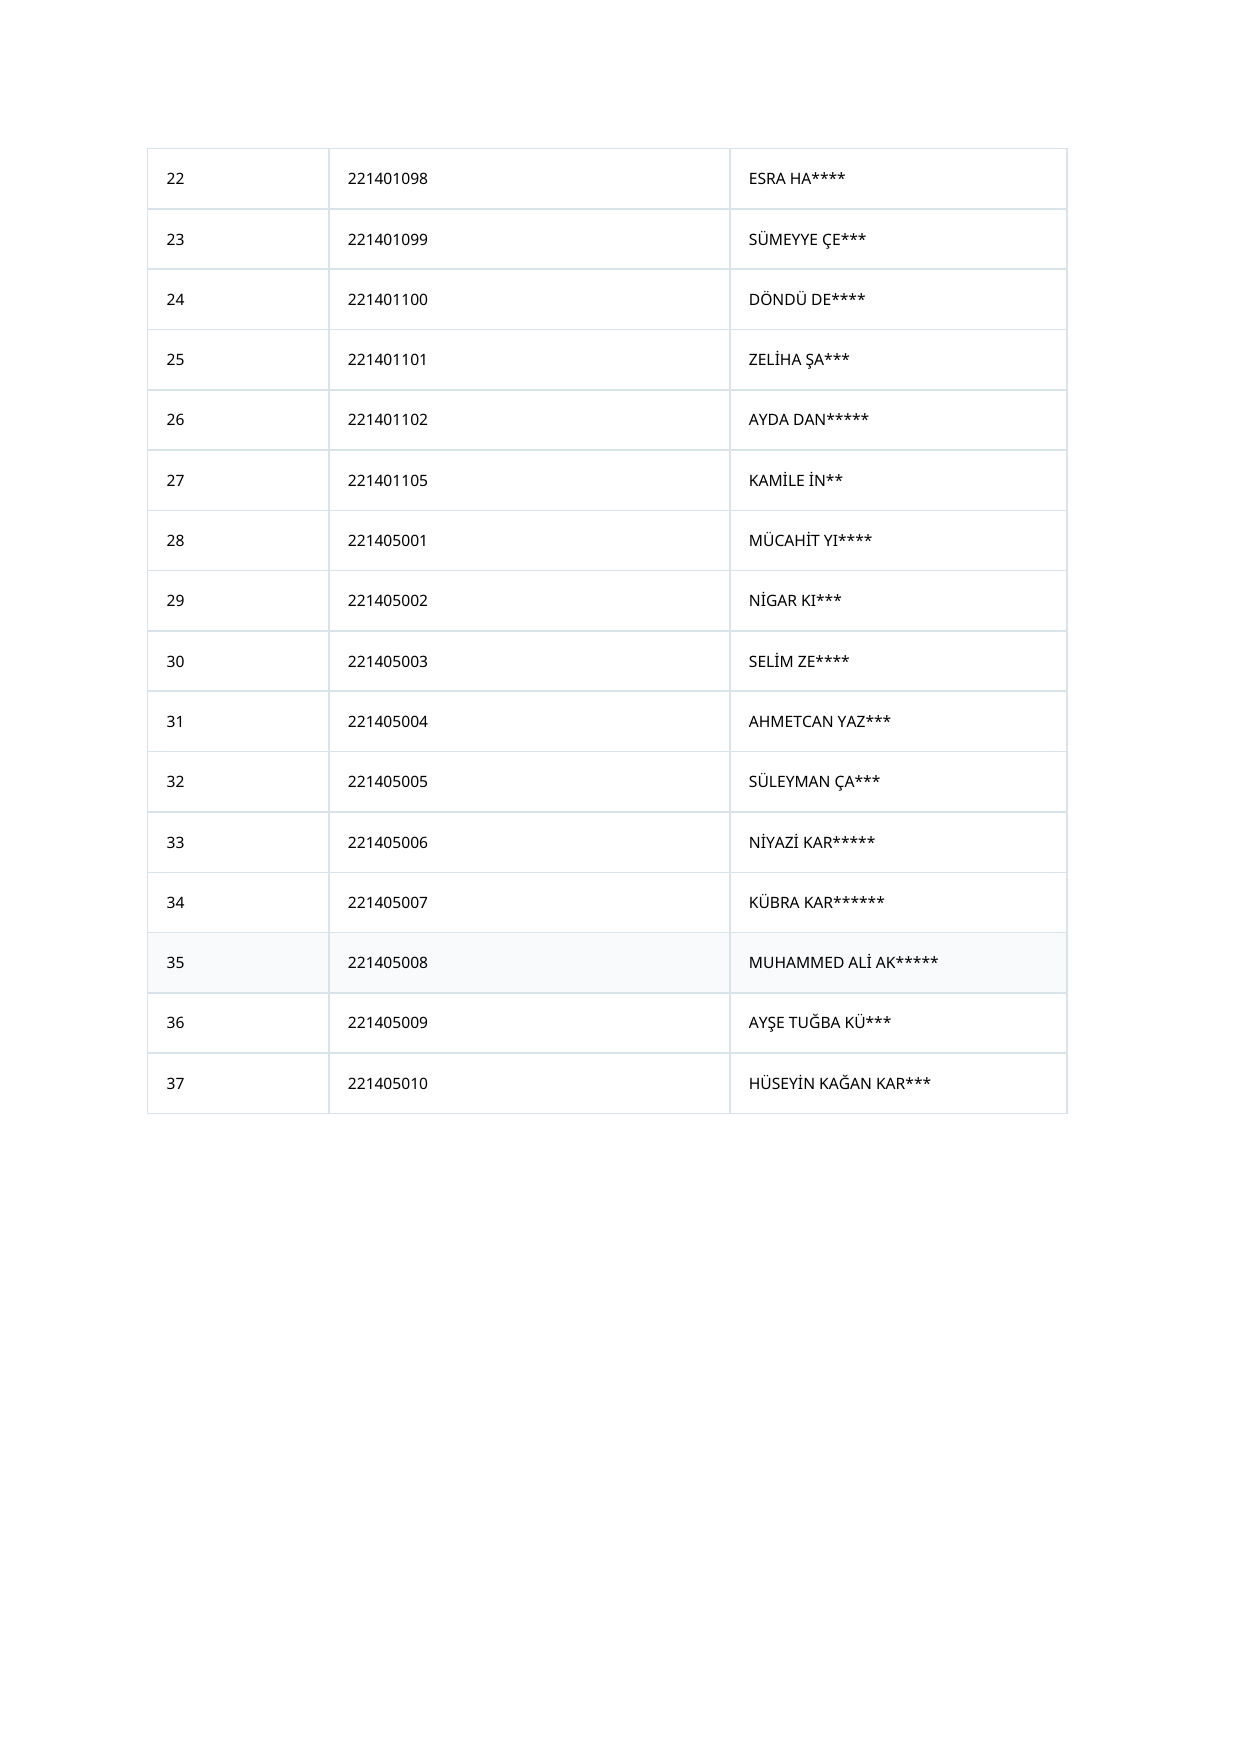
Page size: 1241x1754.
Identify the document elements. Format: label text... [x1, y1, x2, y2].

table_cell HÜSEYİN KAĞAN KAR*** [731, 1054, 1066, 1113]
table_cell 221405003 [330, 632, 729, 690]
table_cell 26 [148, 391, 328, 449]
table_cell 24 [148, 270, 328, 328]
table_cell 32 [148, 752, 328, 811]
table_cell SELİM ZE**** [731, 632, 1066, 690]
table_cell 221405005 [330, 752, 729, 811]
table_cell 221405004 [330, 692, 729, 751]
table_cell 22 [148, 149, 328, 208]
table_cell AYDA DAN***** [731, 391, 1066, 449]
table_cell ESRA HA**** [731, 149, 1066, 208]
table_cell 221405010 [330, 1054, 729, 1113]
table_cell NİYAZİ KAR***** [731, 813, 1066, 871]
table_cell 33 [148, 813, 328, 871]
table_cell SÜLEYMAN ÇA*** [731, 752, 1066, 811]
table_cell 221405008 [330, 933, 729, 992]
table_cell 221401099 [330, 210, 729, 268]
table_cell 221405002 [330, 571, 729, 630]
table_cell 29 [148, 571, 328, 630]
table_cell NİGAR KI*** [731, 571, 1066, 630]
table_cell SÜMEYYE ÇE*** [731, 210, 1066, 268]
table_cell 34 [148, 873, 328, 932]
table_cell AYŞE TUĞBA KÜ*** [731, 994, 1066, 1052]
table_cell AHMETCAN YAZ*** [731, 692, 1066, 751]
table_cell 27 [148, 451, 328, 509]
table_cell 31 [148, 692, 328, 751]
table_cell 221401098 [330, 149, 729, 208]
table_cell 23 [148, 210, 328, 268]
table_cell KÜBRA KAR****** [731, 873, 1066, 932]
table_cell 221401100 [330, 270, 729, 328]
table_cell 37 [148, 1054, 328, 1113]
table_cell 221401105 [330, 451, 729, 509]
table_cell 25 [148, 330, 328, 389]
table_cell 28 [148, 511, 328, 570]
table_cell 221405009 [330, 994, 729, 1052]
table_cell 221405006 [330, 813, 729, 871]
table_cell 221401101 [330, 330, 729, 389]
table_cell DÖNDÜ DE**** [731, 270, 1066, 328]
table_cell 221405001 [330, 511, 729, 570]
table_cell MÜCAHİT YI**** [731, 511, 1066, 570]
table_cell 221405007 [330, 873, 729, 932]
table_cell 35 [148, 933, 328, 992]
table_cell MUHAMMED ALİ AK***** [731, 933, 1066, 992]
table_cell 36 [148, 994, 328, 1052]
table_cell 30 [148, 632, 328, 690]
table_cell ZELİHA ŞA*** [731, 330, 1066, 389]
table_cell KAMİLE İN** [731, 451, 1066, 509]
table_cell 221401102 [330, 391, 729, 449]
